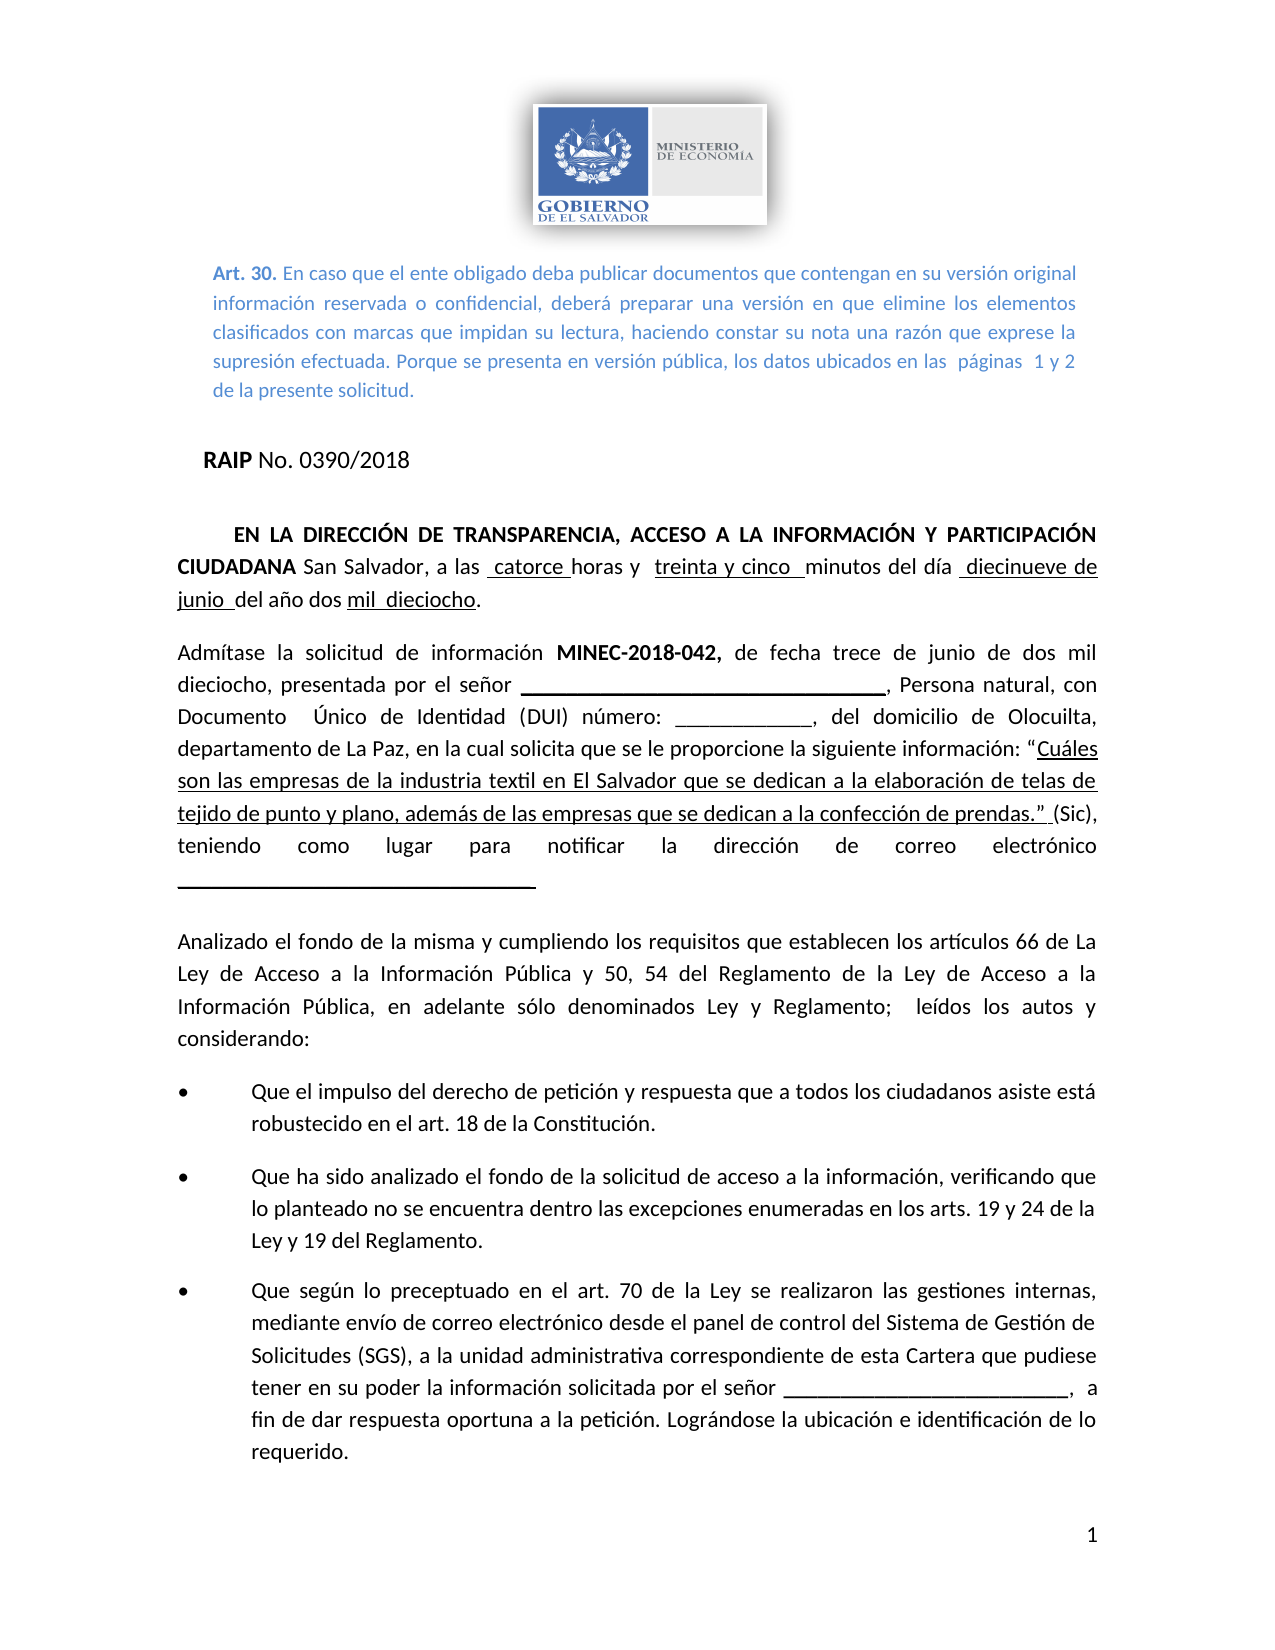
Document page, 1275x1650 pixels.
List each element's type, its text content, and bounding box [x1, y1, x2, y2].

text EN LA DIRECCIÓN DE TRANSPARENCIA, ACCESO A LA INFORMACIÓN Y PARTICIPACIÓN CIUDADANA San Salvador, a las catorce horas y treinta y cinco minutos del día diecinueve de junio del año dos mil dieciocho. [177, 520, 1098, 613]
list Que según lo preceptuado en el art. 70 de la Ley se realizaron las gestiones internas, mediante envío de correo electrónico desde el panel de control del Sistema de Gestión de Solicitudes (SGS), a la unidad administrativa correspondiente de esta Cartera que pudiese tener en su poder la información solicitada por el señor _________________________, a fin de dar respuesta oportuna a la petición. Lográndose la ubicación e identificación de lo requerido. [177, 1276, 1098, 1465]
text Analizado el fondo de la misma y cumpliendo los requisitos que establecen los artículos 66 de La Ley de Acceso a la Información Pública y 50, 54 del Reglamento de la Ley de Acceso a la Información Pública, en adelante sólo denominados Ley y Reglamento; leídos los autos y considerando: [177, 927, 1098, 1052]
list Que ha sido analizado el fondo de la solicitud de acceso a la información, verificando que lo planteado no se encuentra dentro las excepciones enumeradas en los arts. 19 y 24 de la Ley y 19 del Reglamento. [177, 1162, 1098, 1254]
picture [533, 104, 767, 225]
text Admítase la solicitud de información MINEC-2018-042, de fecha trece de junio de dos mil dieciocho, presentada por el señor ________________________________, Persona natural, con Documento Único de Identidad (DUI) número: ____________, del domicilio de Olocuilta, departamento de La Paz, en la cual solicita que se le proporcione la siguiente información: “Cuáles son las empresas de la industria textil en El Salvador que se dedican a la elaboración de telas de tejido de punto y plano, además de las empresas que se dedican a la confección de prendas.” (Sic), teniendo como lugar para notificar la dirección de correo electrónico _______________________________ [177, 638, 1098, 791]
list Que el impulso del derecho de petición y respuesta que a todos los ciudadanos asiste está robustecido en el art. 18 de la Constitución. [177, 1077, 1098, 1137]
text Admítase la solicitud de información MINEC-2018-042, de fecha trece de junio de dos mil dieciocho, presentada por el señor ________________________________, Persona natural, con Documento Único de Identidad (DUI) número: ____________, del domicilio de Olocuilta, departamento de La Paz, en la cual solicita que se le proporcione la siguiente información: “Cuáles son las empresas de la industria textil en El Salvador que se dedican a la elaboración de telas de tejido de punto y plano, además de las empresas que se dedican a la confección de prendas.” (Sic), teniendo como lugar para notificar la dirección de correo electrónico _______________________________ [177, 792, 1098, 891]
